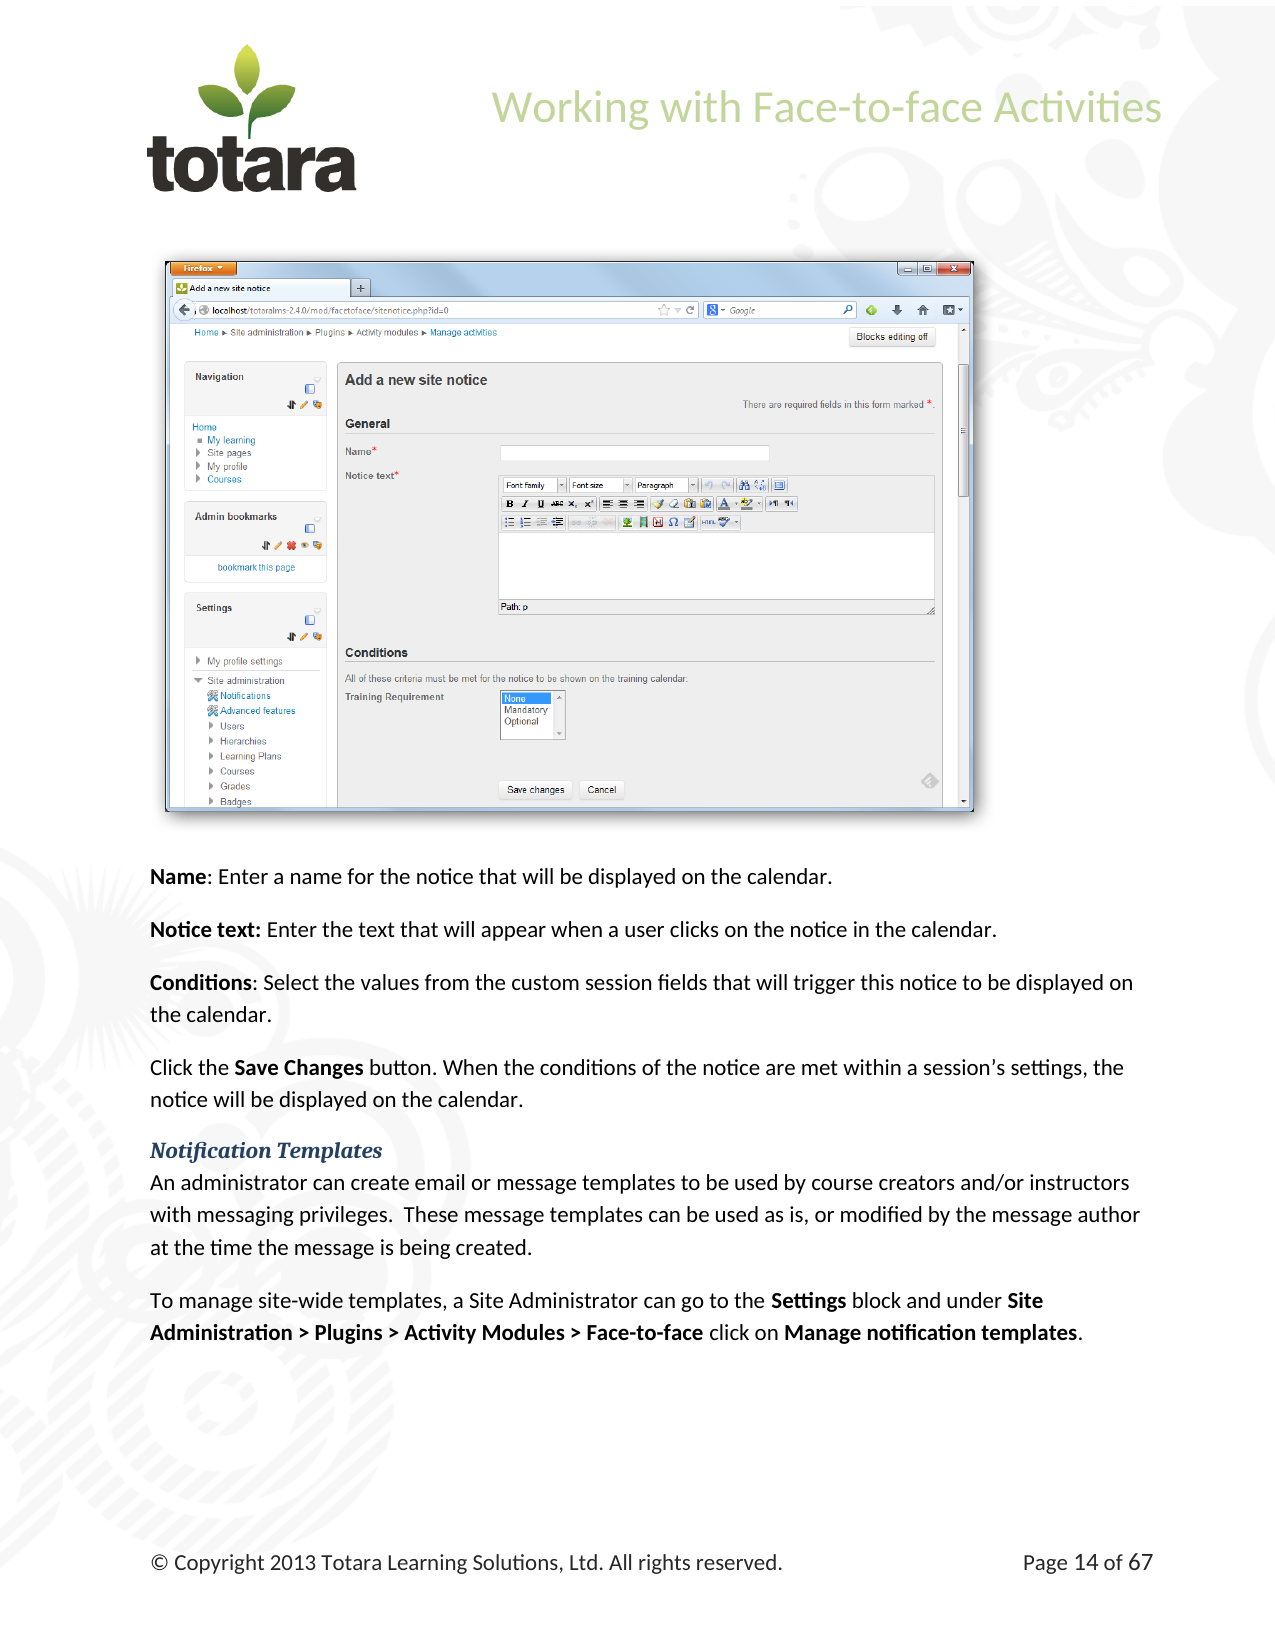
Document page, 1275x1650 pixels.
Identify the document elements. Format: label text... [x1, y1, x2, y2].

picture [0, 6, 1275, 1650]
text To manage site-wide templates, a Site Administrator can go to the Settings block and under Site Administration > Plugins > Activity Modules > Face-to-face click on Manage notification templates. [150, 1286, 1157, 1346]
text Name: Enter a name for the notice that will be displayed on the calendar. [150, 862, 1157, 890]
text Click the Save Changes button. When the conditions of the notice are met within a session’s settings, the notice will be displayed on the calendar. [150, 1053, 1157, 1113]
text Notice text: Enter the text that will appear when a user clicks on the notice in the calendar. [150, 915, 1157, 943]
text An administrator can create email or message templates to be used by course creators and/or instructors with messaging privileges. These message templates can be used as is, or modified by the message author at the time the message is being created. [150, 1168, 1157, 1261]
subtitle Notification Templates [150, 1138, 1157, 1164]
text Conditions: Select the values from the custom session fields that will trigger this notice to be displayed on the calendar. [150, 968, 1157, 1028]
